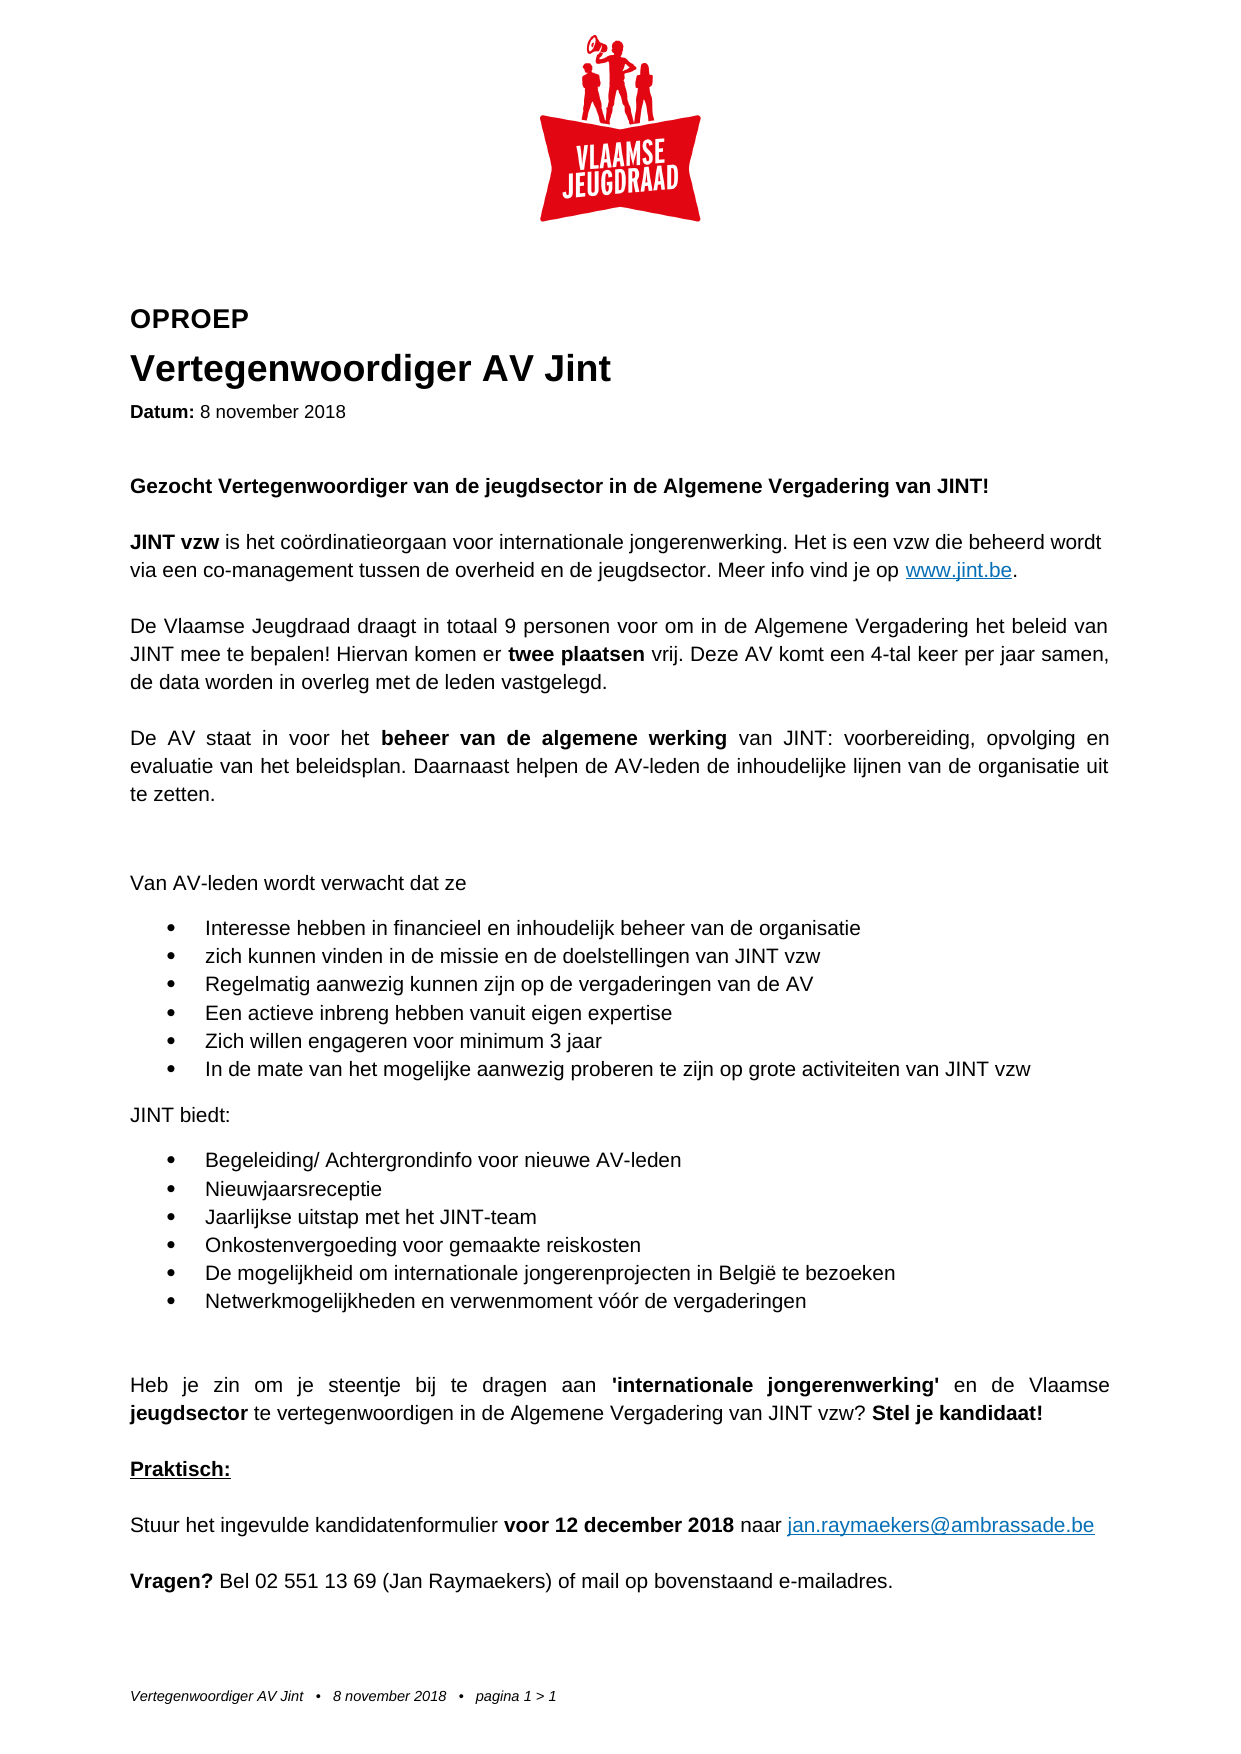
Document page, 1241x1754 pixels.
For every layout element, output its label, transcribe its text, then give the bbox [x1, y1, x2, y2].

list De mogelijkheid om internationale jongerenprojecten in België te bezoeken [167, 1261, 1110, 1285]
text De Vlaamse Jeugdraad draagt in totaal 9 personen voor om in de Algemene Vergadering het beleid van JINT mee te bepalen! Hiervan komen er twee plaatsen vrij. Deze AV komt een 4-tal keer per jaar samen, de data worden in overleg met de leden vastgelegd. [130, 613, 1110, 693]
text JINT biedt: [130, 1102, 1110, 1126]
text Praktisch: [130, 1457, 1110, 1481]
text Datum: [130, 401, 1110, 422]
list Begeleiding/ Achtergrondinfo voor nieuwe AV-leden [167, 1148, 1110, 1172]
text Vragen? Bel 02 551 13 69 (Jan Raymaekers) of mail op bovenstaand e-mailadres. [130, 1569, 1110, 1593]
list Nieuwjaarsreceptie [167, 1176, 1110, 1200]
list Netwerkmogelijkheden en verwenmoment vóór de vergaderingen [167, 1289, 1110, 1313]
list Een actieve inbreng hebben vanuit eigen expertise [167, 1000, 1110, 1024]
list Onkostenvergoeding voor gemaakte reiskosten [167, 1233, 1110, 1257]
text De AV staat in voor het beheer van de algemene werking van JINT: voorbereiding, opvolging en evaluatie van het beleidsplan. Daarnaast helpen de AV-leden de inhoudelijke lijnen van de organisatie uit te zetten. [130, 726, 1110, 806]
text Heb je zin om je steentje bij te dragen aan 'internationale jongerenwerking' en de Vlaamse jeugdsector te vertegenwoordigen in de Algemene Vergadering van JINT vzw? Stel je kandidaat! [130, 1373, 1110, 1425]
list zich kunnen vinden in de missie en de doelstellingen van JINT vzw [167, 944, 1110, 968]
text Stuur het ingevulde kandidatenformulier voor 12 december 2018 naar jan.raymaekers@ambrassade.be [130, 1513, 1110, 1537]
text Gezocht Vertegenwoordiger van de jeugdsector in de Algemene Vergadering van JINT! [130, 473, 1110, 497]
list Interesse hebben in financieel en inhoudelijk beheer van de organisatie [167, 916, 1110, 940]
list Zich willen engageren voor minimum 3 jaar [167, 1028, 1110, 1053]
picture [538, 33, 702, 223]
list Jaarlijkse uitstap met het JINT-team [167, 1204, 1110, 1228]
text Van AV-leden wordt verwacht dat ze [130, 870, 1110, 894]
list Regelmatig aanwezig kunnen zijn op de vergaderingen van de AV [167, 972, 1110, 996]
text JINT vzw is het coördinatieorgaan voor internationale jongerenwerking. Het is een vzw die beheerd wordt via een co-management tussen de overheid en de jeugdsector. Meer info vind je op www.jint.be. [130, 529, 1103, 581]
list In de mate van het mogelijke aanwezig proberen te zijn op grote activiteiten van JINT vzw [167, 1057, 1110, 1081]
